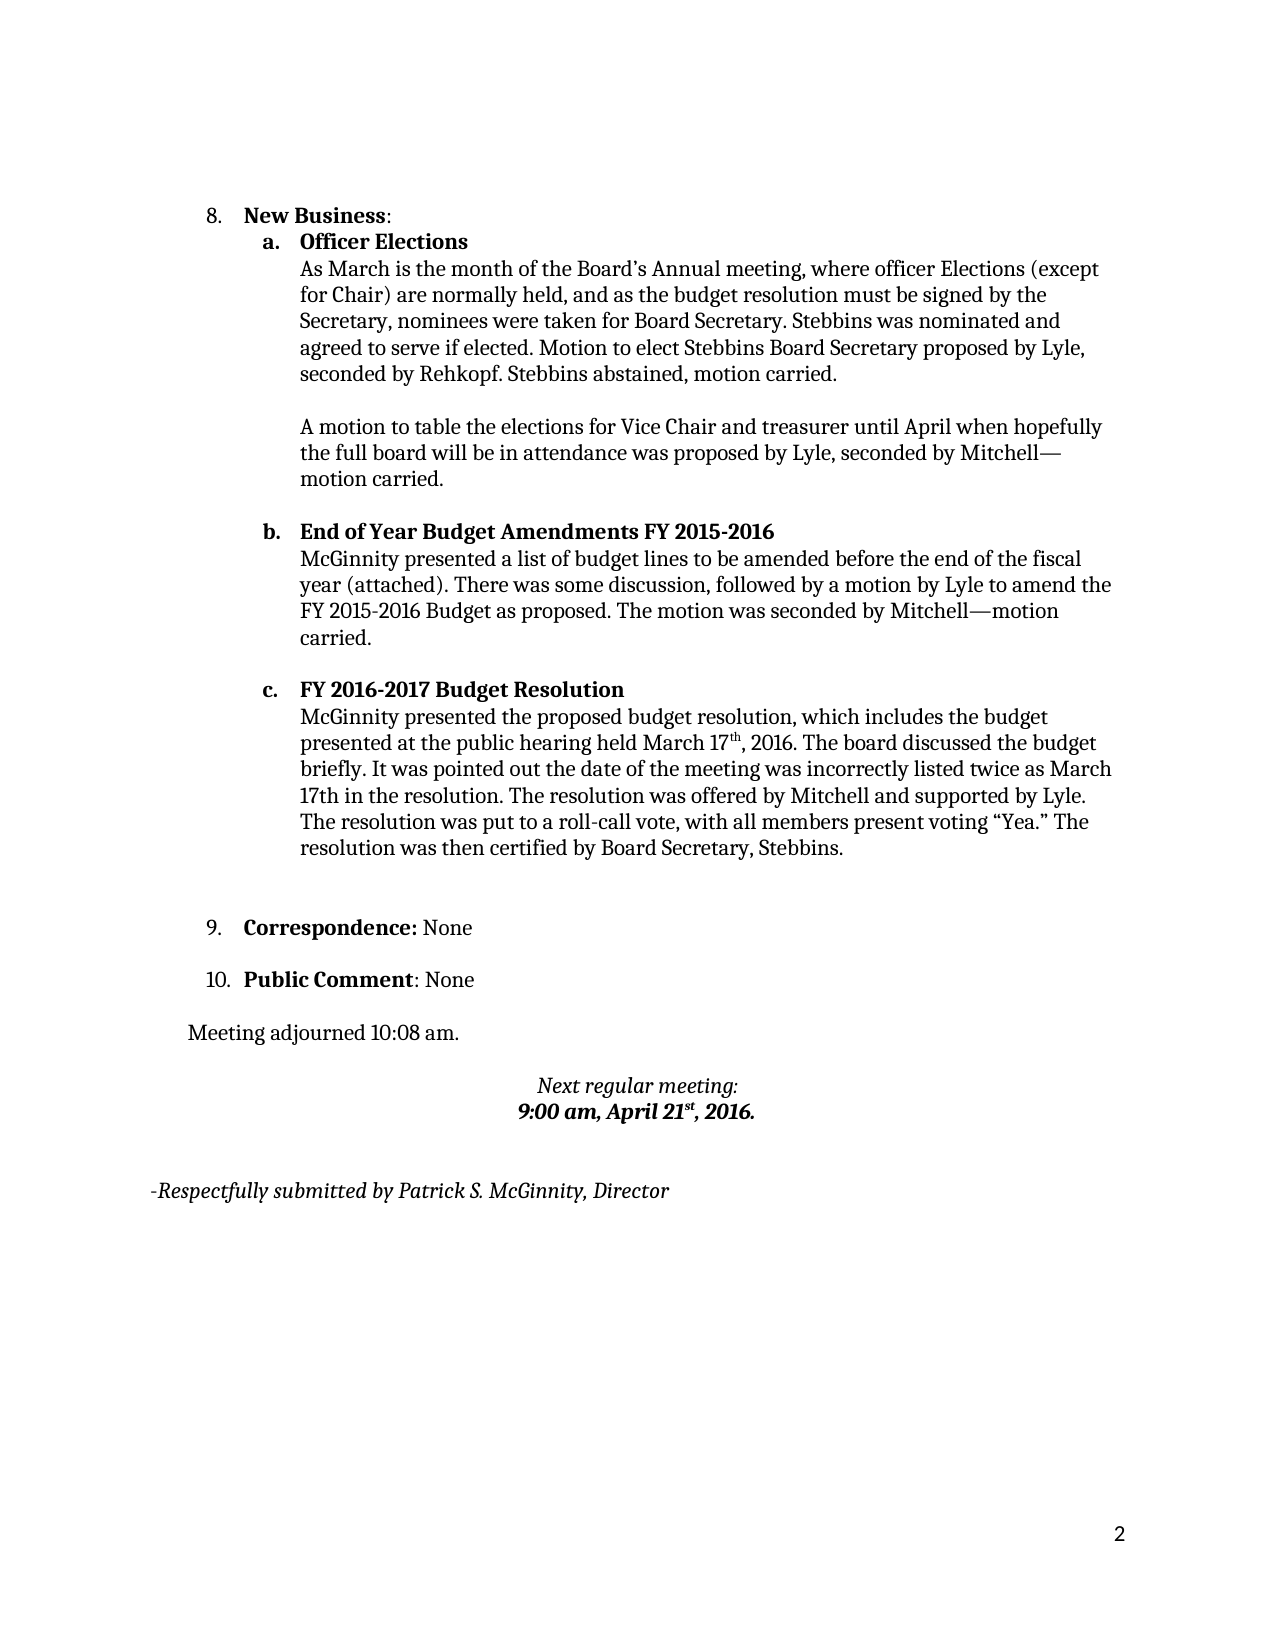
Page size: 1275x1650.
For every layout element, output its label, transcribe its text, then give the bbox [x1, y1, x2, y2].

text McGinnity presented a list of budget lines to be amended before the end of the fiscal year (attached). There was some discussion, followed by a motion by Lyle to amend the FY 2015-2016 Budget as proposed. The motion was seconded by Mitchell—motion carried. [300, 545, 1125, 651]
text A motion to table the elections for Vice Chair and treasurer until April when hopefully the full board will be in attendance was proposed by Lyle, seconded by Mitchell—motion carried. [300, 413, 1125, 493]
text Next regular meeting: [150, 1072, 1125, 1099]
text 9:00 am, April 21st, 2016. [150, 1099, 1125, 1125]
list New Business: [206, 203, 1125, 229]
list Officer Elections [262, 229, 1125, 255]
list FY 2016-2017 Budget Resolution [262, 677, 1125, 703]
text -Respectfully submitted by Patrick S. McGinnity, Director [150, 1178, 1125, 1204]
list Correspondence: None [206, 914, 1125, 941]
text As March is the month of the Board’s Annual meeting, where officer Elections (except for Chair) are normally held, and as the budget resolution must be signed by the Secretary, nominees were taken for Board Secretary. Stebbins was nominated and agreed to serve if elected. Motion to elect Stebbins Board Secretary proposed by Lyle, seconded by Rehkopf. Stebbins abstained, motion carried. [300, 255, 1125, 387]
list End of Year Budget Amendments FY 2015-2016 [262, 519, 1125, 545]
text Meeting adjourned 10:08 am. [187, 1020, 1125, 1046]
list Public Comment: None [206, 967, 1125, 993]
list McGinnity presented the proposed budget resolution, which includes the budget presented at the public hearing held March 17th, 2016. The board discussed the budget briefly. It was pointed out the date of the meeting was incorrectly listed twice as March 17th in the resolution. The resolution was offered by Mitchell and supported by Lyle. The resolution was put to a roll-call vote, with all members present voting “Yea.” The resolution was then certified by Board Secretary, Stebbins. [300, 703, 1125, 862]
